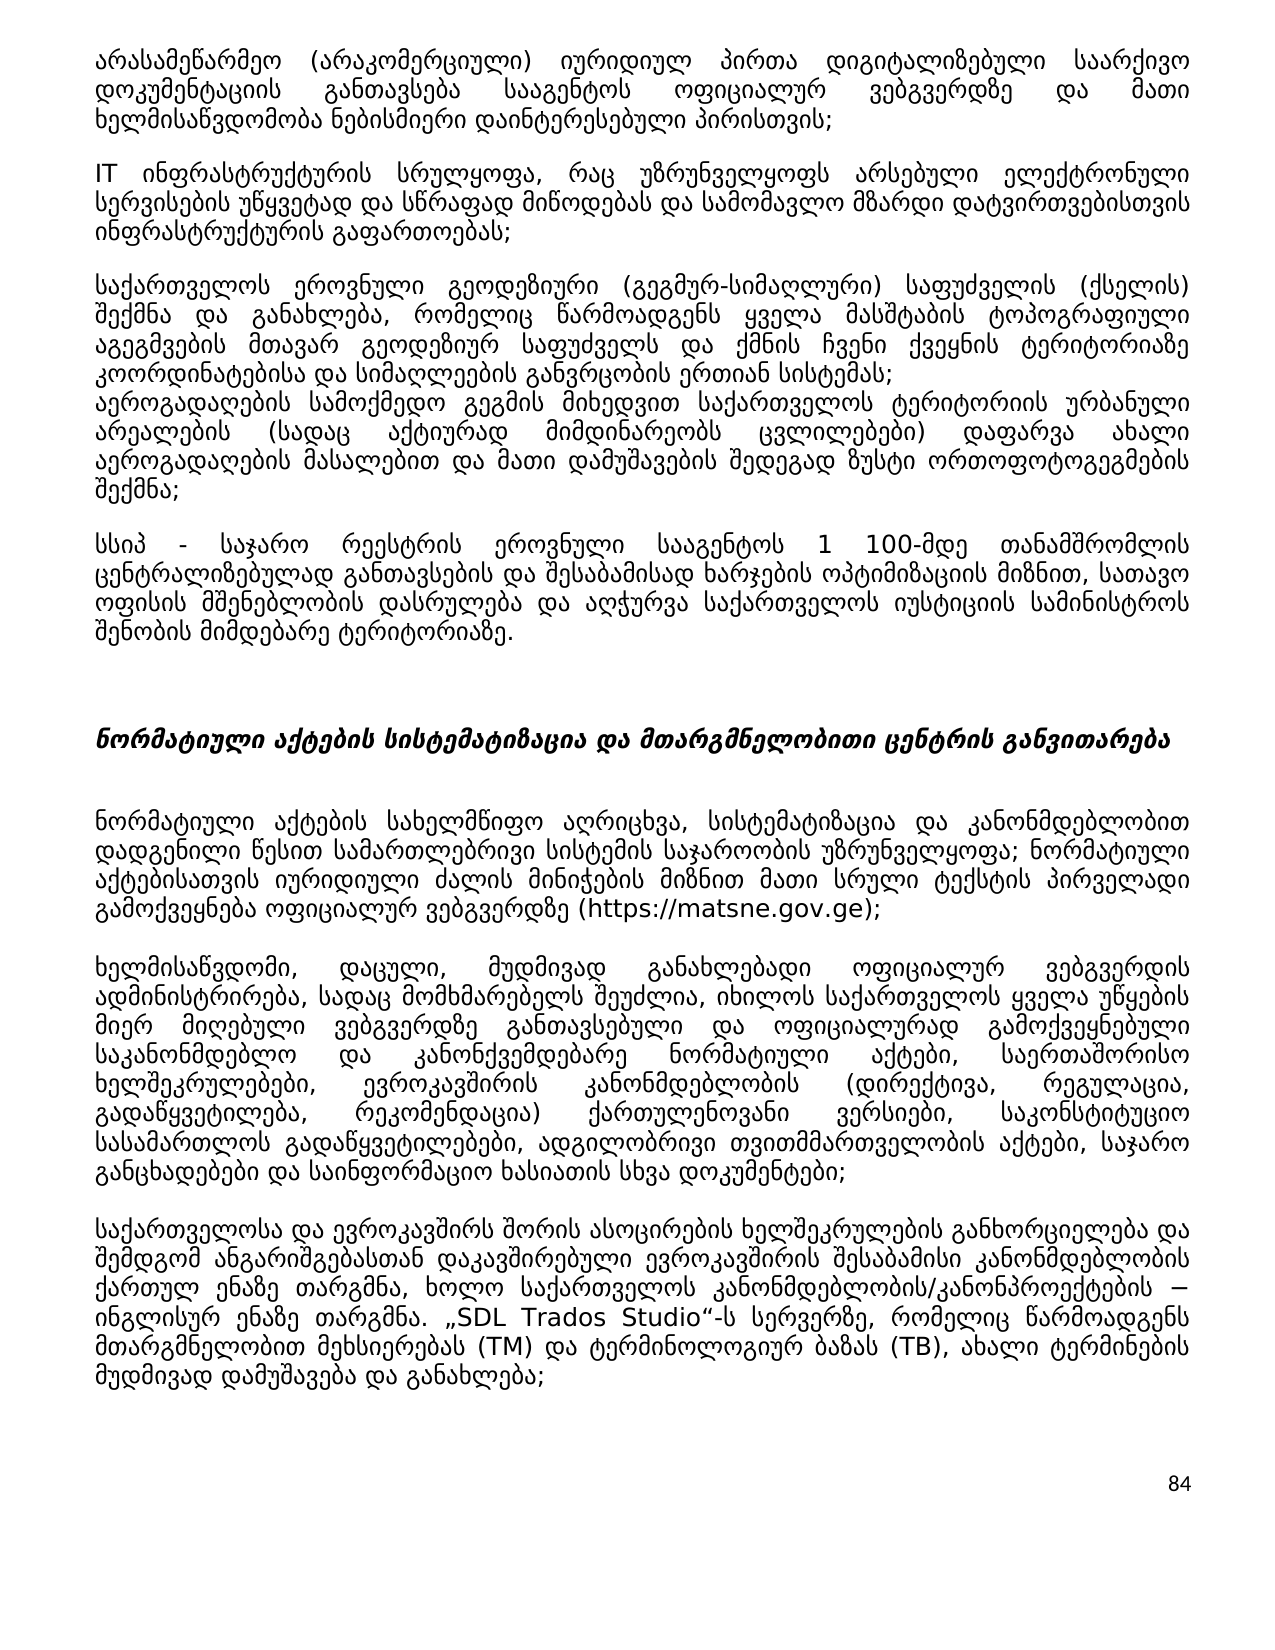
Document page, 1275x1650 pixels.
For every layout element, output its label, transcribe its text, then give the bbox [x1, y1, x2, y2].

text IT ინფრასტრუქტურის სრულყოფა, რაც უზრუნველყოფს არსებული ელექტრონული სერვისების უწყვეტად და სწრაფად მიწოდებას და სამომავლო მზარდი დატვირთვებისთვის ინფრასტრუქტურის გაფართოებას; [94, 159, 1191, 246]
text საქართველოსა და ევროკავშირს შორის ასოცირების ხელშეკრულების განხორციელება და შემდგომ ანგარიშგებასთან დაკავშირებული ევროკავშირის შესაბამისი კანონმდებლობის ქართულ ენაზე თარგმნა, ხოლო საქართველოს კანონმდებლობის/კანონპროექტების − ინგლისურ ენაზე თარგმნა. „SDL Trados Studio“-ს სერვერზე, რომელიც წარმოადგენს მთარგმნელობით მეხსიერებას (TM) და ტერმინოლოგიურ ბაზას (TB), ახალი ტერმინების მუდმივად დამუშავება და განახლება; [94, 1215, 1191, 1390]
text ხელმისაწვდომი, დაცული, მუდმივად განახლებადი ოფიციალურ ვებგვერდის ადმინისტრირება, სადაც მომხმარებელს შეუძლია, იხილოს საქართველოს ყველა უწყების მიერ მიღებული ვებგვერდზე განთავსებული და ოფიციალურად გამოქვეყნებული საკანონმდებლო და კანონქვემდებარე ნორმატიული აქტები, საერთაშორისო ხელშეკრულებები, ევროკავშირის კანონმდებლობის (დირექტივა, რეგულაცია, გადაწყვეტილება, რეკომენდაცია) ქართულენოვანი ვერსიები, საკონსტიტუციო სასამართლოს გადაწყვეტილებები, ადგილობრივი თვითმმართველობის აქტები, საჯარო განცხადებები და საინფორმაციო ხასიათის სხვა დოკუმენტები; [94, 953, 1191, 1186]
text აეროგადაღების სამოქმედო გეგმის მიხედვით საქართველოს ტერიტორიის ურბანული არეალების (სადაც აქტიურად მიმდინარეობს ცვლილებები) დაფარვა ახალი აეროგადაღების მასალებით და მათი დამუშავების შედეგად ზუსტი ორთოფოტოგეგმების შექმნა; [94, 388, 1191, 505]
text სსიპ - საჯარო რეესტრის ეროვნული სააგენტოს 1 100-მდე თანამშრომლის ცენტრალიზებულად განთავსების და შესაბამისად ხარჯების ოპტიმიზაციის მიზნით, სათავო ოფისის მშენებლობის დასრულება და აღჭურვა საქართველოს იუსტიციის სამინისტროს შენობის მიმდებარე ტერიტორიაზე. [94, 530, 1191, 646]
text საქართველოს ეროვნული გეოდეზიური (გეგმურ-სიმაღლური) საფუძველის (ქსელის) შექმნა და განახლება, რომელიც წარმოადგენს ყველა მასშტაბის ტოპოგრაფიული აგეგმვების მთავარ გეოდეზიურ საფუძველს და ქმნის ჩვენი ქვეყნის ტერიტორიაზე კოორდინატებისა და სიმაღლეების განვრცობის ერთიან სისტემას; [94, 271, 1191, 388]
text ნორმატიული აქტების სახელმწიფო აღრიცხვა, სისტემატიზაცია და კანონმდებლობით დადგენილი წესით სამართლებრივი სისტემის საჯაროობის უზრუნველყოფა; ნორმატიული აქტებისათვის იურიდიული ძალის მინიჭების მიზნით მათი სრული ტექსტის პირველადი გამოქვეყნება ოფიციალურ ვებგვერდზე (https://matsne.gov.ge); [94, 807, 1191, 923]
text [94, 46, 1191, 134]
subtitle ნორმატიული აქტების სისტემატიზაცია და მთარგმნელობითი ცენტრის განვითარება [94, 726, 1191, 755]
